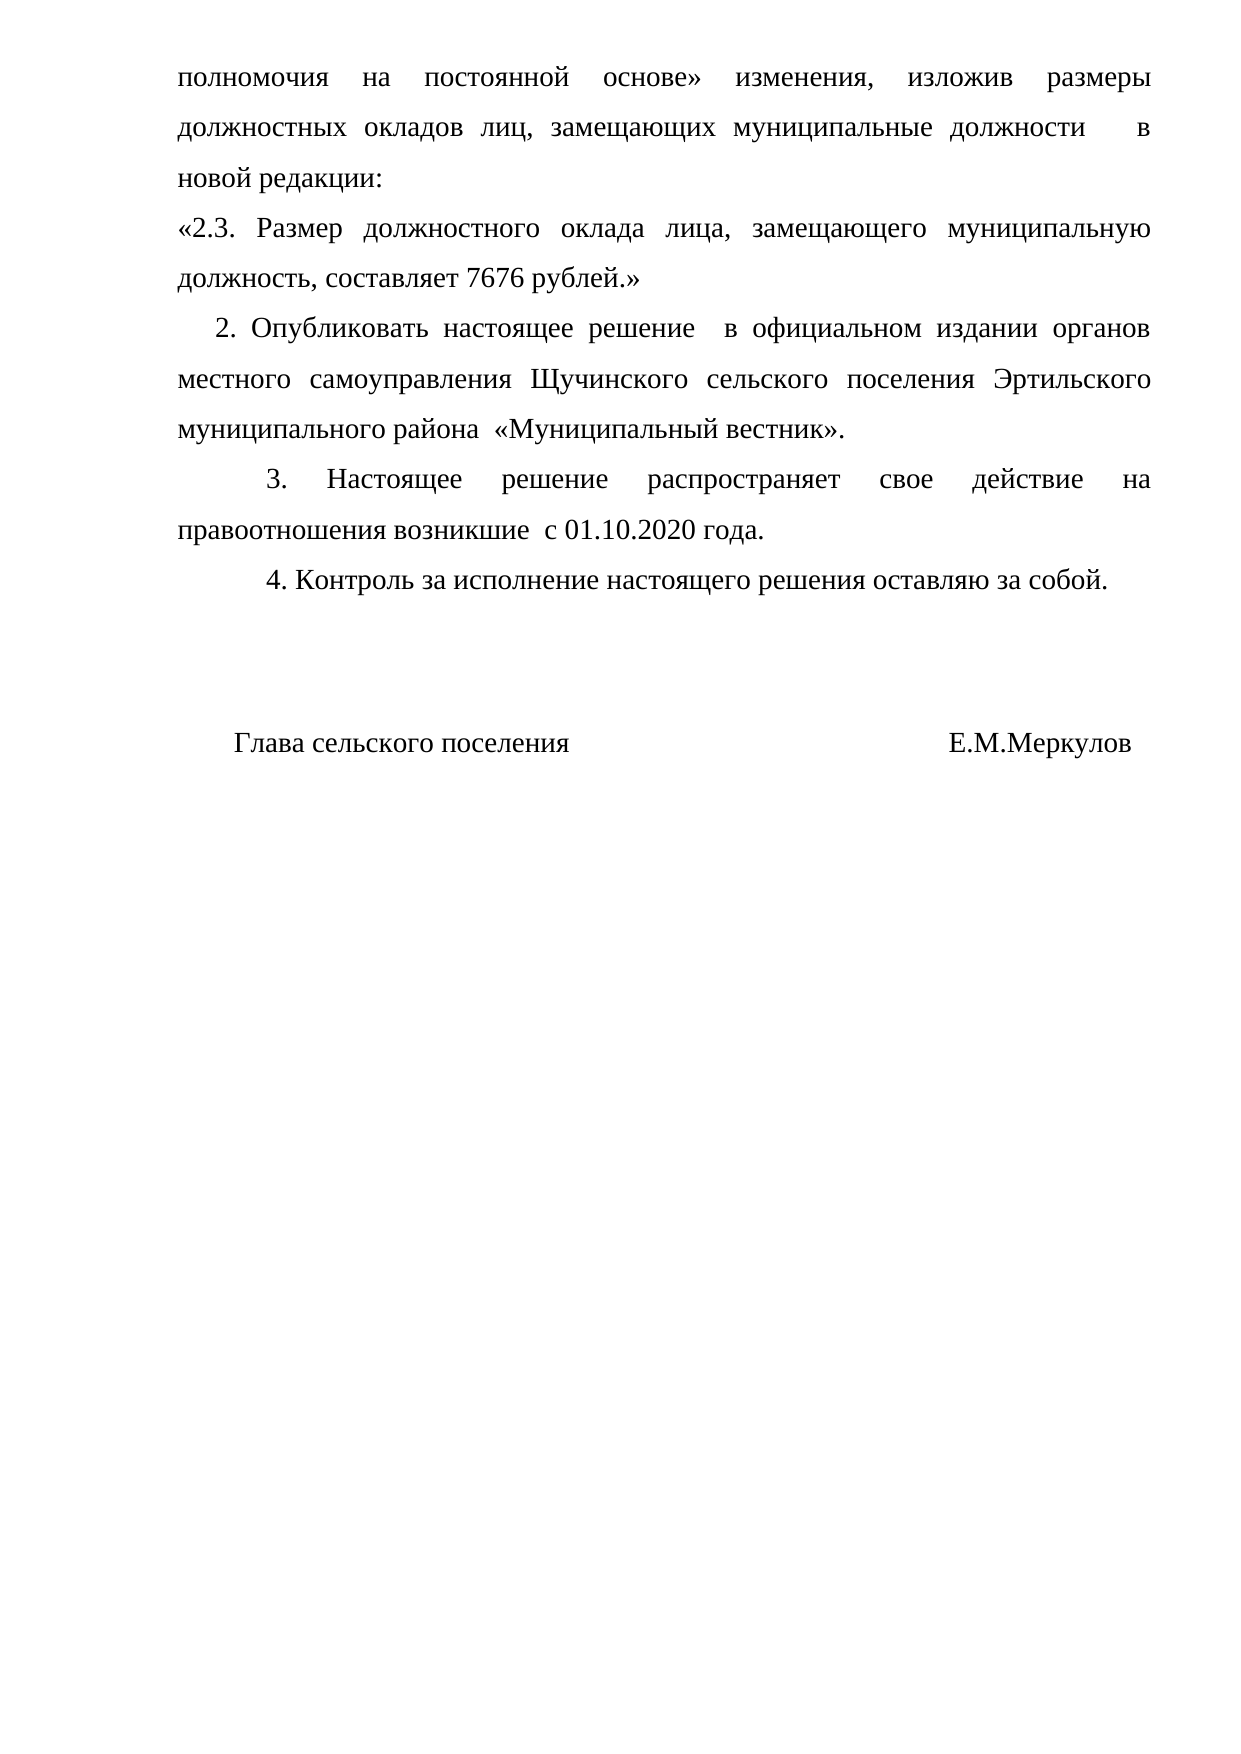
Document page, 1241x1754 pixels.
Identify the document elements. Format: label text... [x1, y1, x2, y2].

text 4. Контроль за исполнение настоящего решения оставляю за собой. [177, 562, 1152, 596]
text 2. Опубликовать настоящее решение в официальном издании органов местного самоуправления Щучинского сельского поселения Эртильского муниципального района «Муниципальный вестник». [177, 311, 1152, 445]
text «2.3. Размер должностного оклада лица, замещающего муниципальную должность, составляет 7676 рублей.» [177, 210, 1152, 294]
text Глава сельского поселения Е.М.Меркулов [177, 725, 1152, 759]
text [177, 59, 1152, 193]
text 3. Настоящее решение распространяет свое действие на правоотношения возникшие с 01.10.2020 года. [177, 462, 1152, 545]
